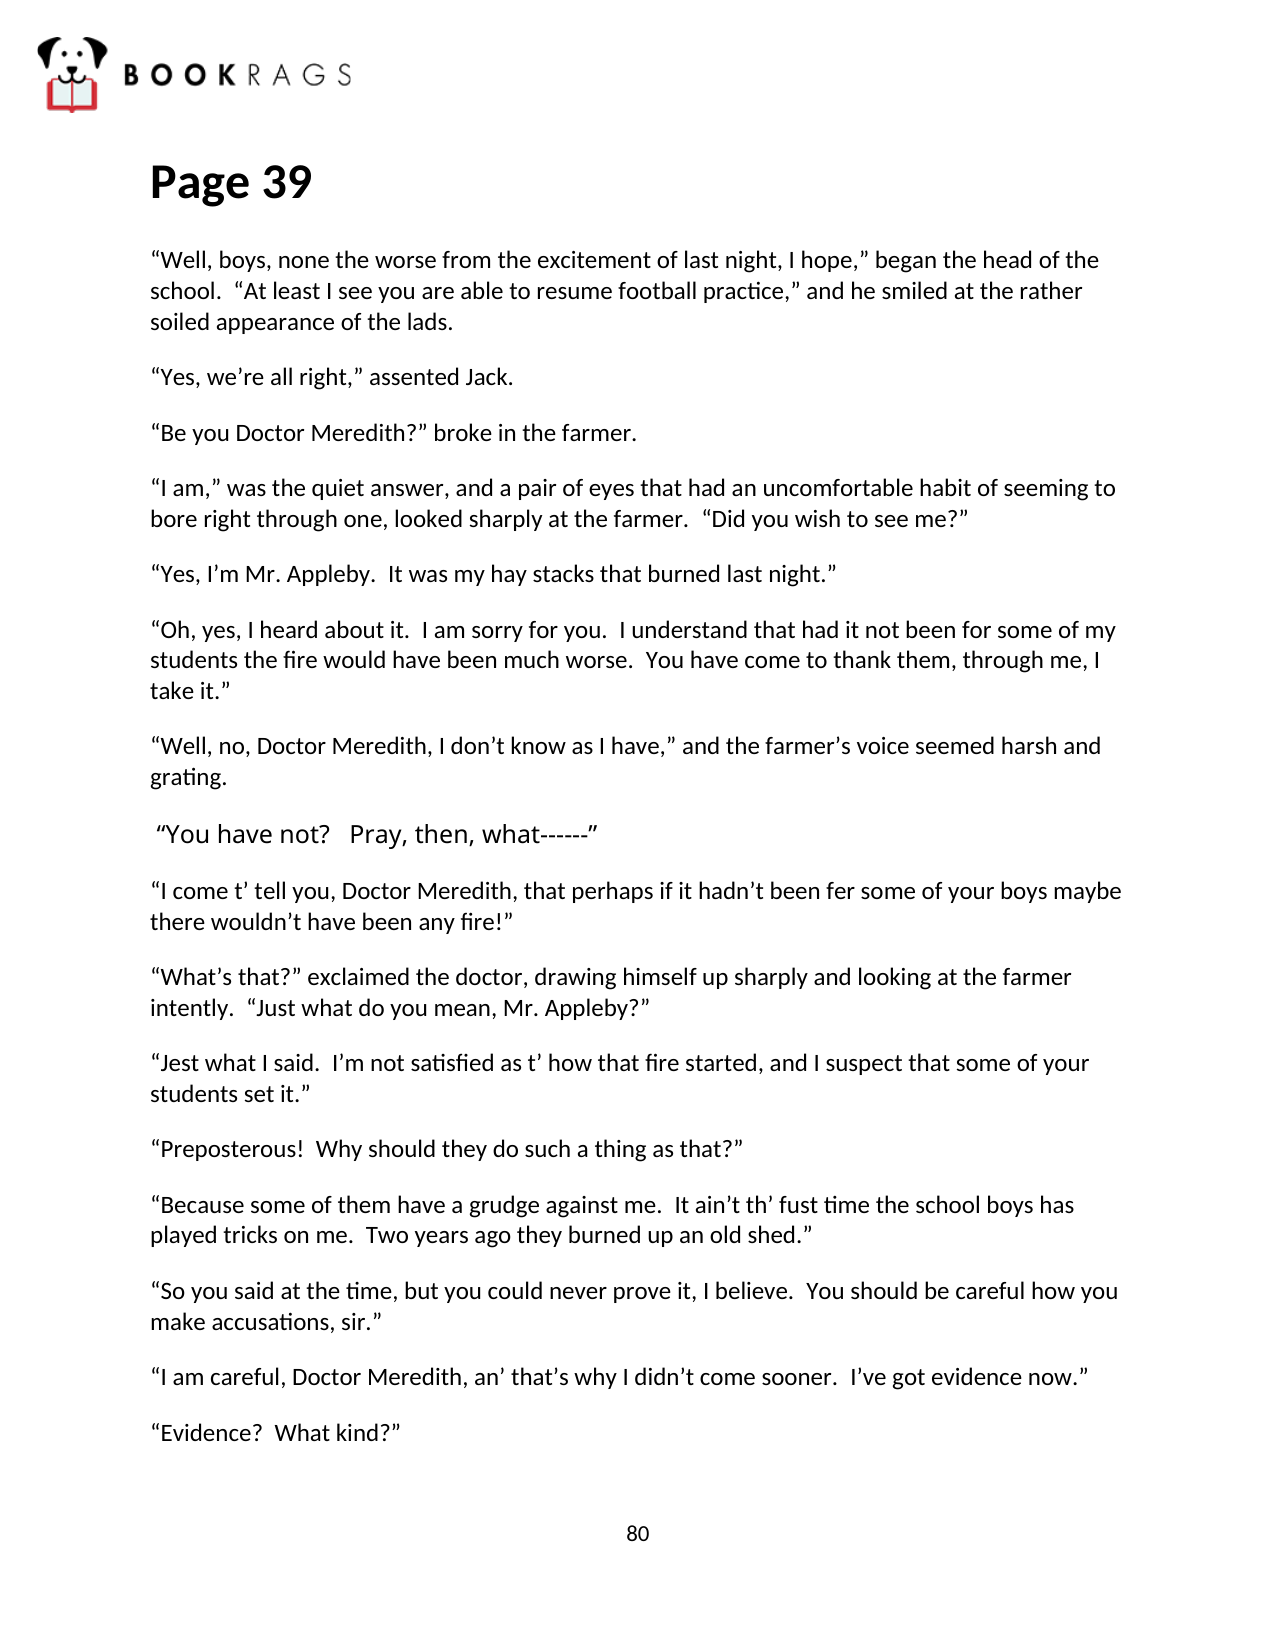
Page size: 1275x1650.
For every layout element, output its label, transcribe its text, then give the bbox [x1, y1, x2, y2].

text “I am,” was the quiet answer, and a pair of eyes that had an uncomfortable habit of seeming to bore right through one, looked sharply at the farmer. “Did you wish to see me?” [150, 472, 1125, 533]
text “Well, boys, none the worse from the excitement of last night, I hope,” began the head of the school. “At least I see you are able to resume football practice,” and he smiled at the rather soiled appearance of the lads. [150, 244, 1125, 336]
text “Yes, I’m Mr. Appleby. It was my hay stacks that burned last night.” [150, 558, 1125, 589]
text Page 39 [150, 150, 1125, 211]
text “Because some of them have a grudge against me. It ain’t th’ fust time the school boys has played tricks on me. Two years ago they burned up an old shed.” [150, 1189, 1125, 1250]
text “Oh, yes, I heard about it. I am sorry for you. I understand that had it not been for some of my students the fire would have been much worse. You have come to thank them, through me, I take it.” [150, 614, 1125, 705]
text “Be you Doctor Meredith?” broke in the farmer. [150, 417, 1125, 447]
text “Evidence? What kind?” [150, 1417, 1125, 1447]
text “Well, no, Doctor Meredith, I don’t know as I have,” and the farmer’s voice seemed harsh and grating. [150, 730, 1125, 791]
text “What’s that?” exclaimed the doctor, drawing himself up sharply and looking at the farmer intently. “Just what do you mean, Mr. Appleby?” [150, 961, 1125, 1022]
text “Yes, we’re all right,” assented Jack. [150, 361, 1125, 392]
text “So you said at the time, but you could never prove it, I believe. You should be careful how you make accusations, sir.” [150, 1275, 1125, 1336]
picture [37, 37, 351, 113]
text “Preposterous! Why should they do such a thing as that?” [150, 1133, 1125, 1164]
text “I am careful, Doctor Meredith, an’ that’s why I didn’t come sooner. I’ve got evidence now.” [150, 1361, 1125, 1392]
text “You have not? Pray, then, what------” [150, 816, 1125, 850]
text “Jest what I said. I’m not satisfied as t’ how that fire started, and I suspect that some of your students set it.” [150, 1047, 1125, 1108]
text “I come t’ tell you, Doctor Meredith, that perhaps if it hadn’t been fer some of your boys maybe there wouldn’t have been any fire!” [150, 875, 1125, 936]
